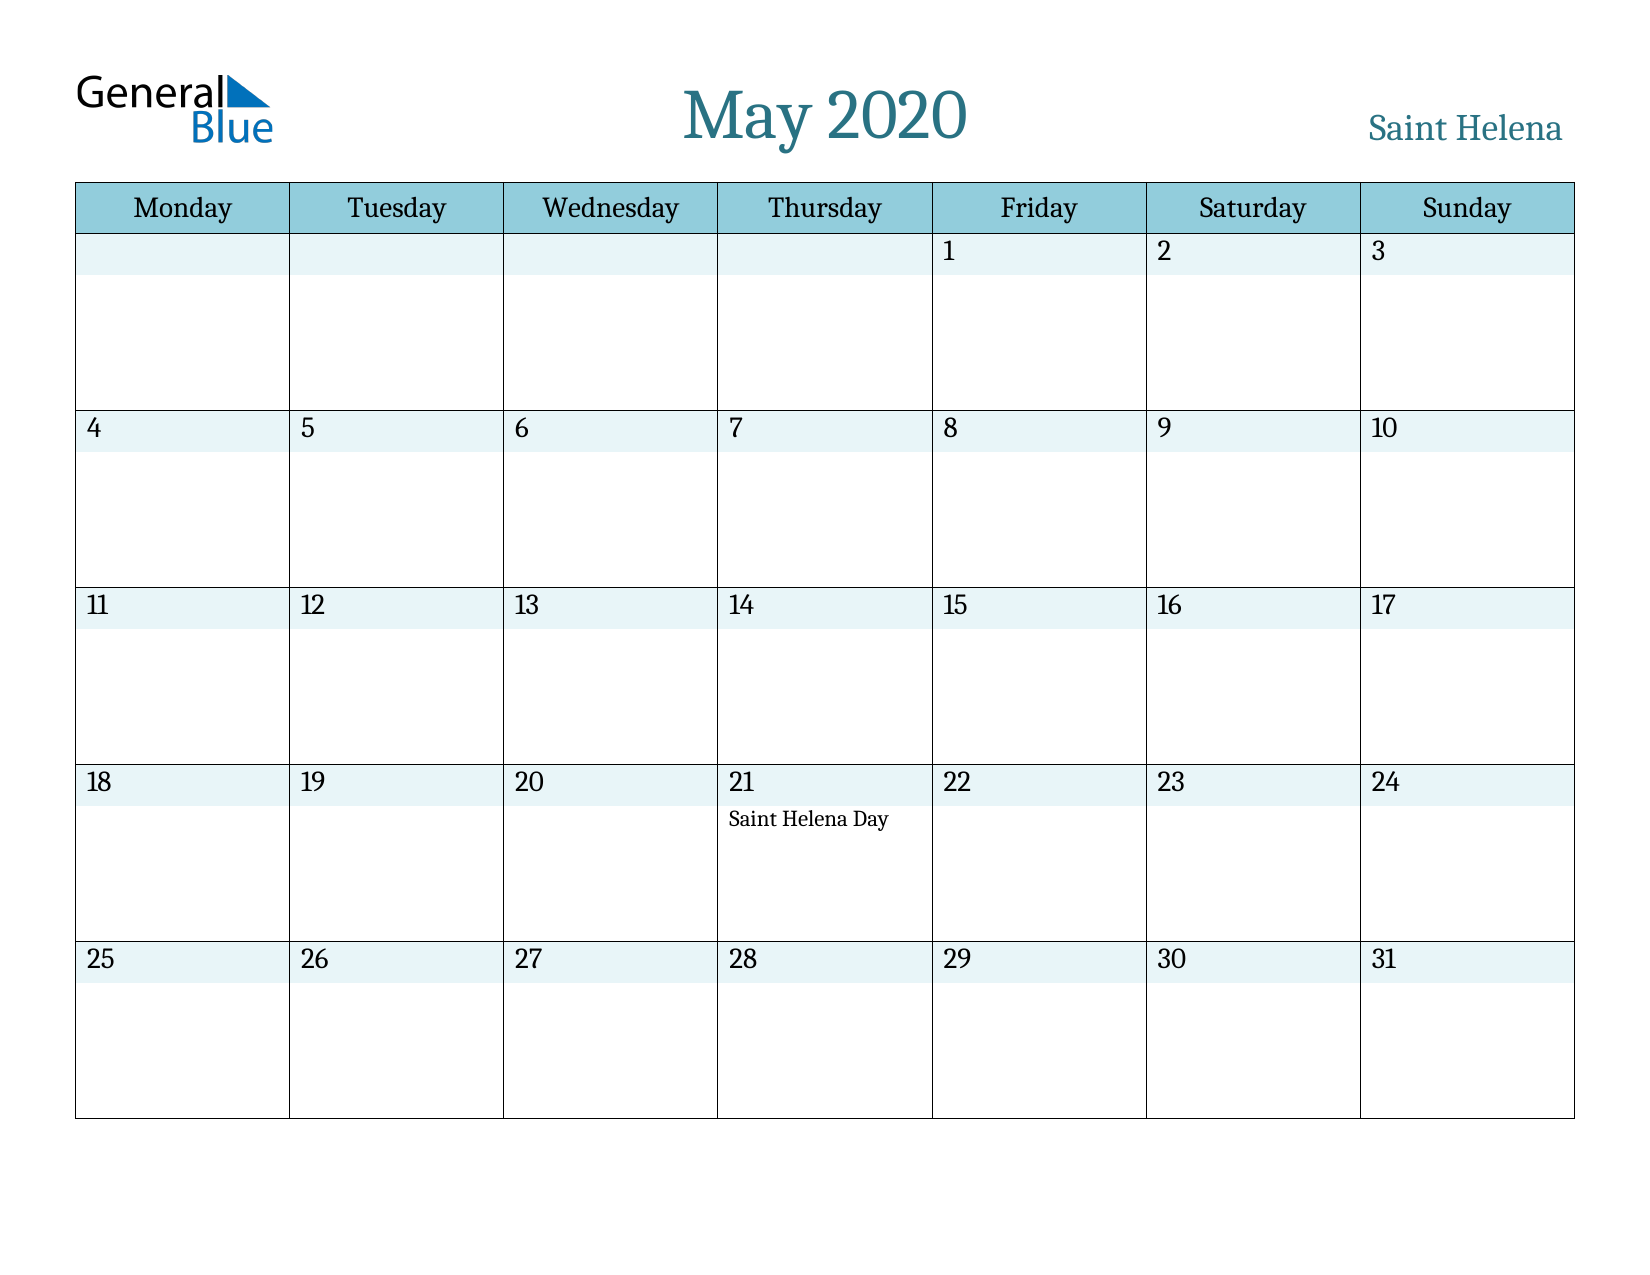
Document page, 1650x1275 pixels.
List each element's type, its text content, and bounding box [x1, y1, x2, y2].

table_cell 24 [1361, 765, 1574, 806]
table_cell [76, 629, 289, 764]
table_cell [718, 452, 932, 587]
table_cell [504, 983, 717, 1118]
table_cell [1361, 275, 1574, 410]
table_cell [718, 234, 932, 275]
table_cell [290, 234, 503, 275]
table_cell Friday [933, 183, 1146, 233]
table_cell [1147, 983, 1360, 1118]
table_cell [718, 275, 932, 410]
table_cell [76, 983, 289, 1118]
table_cell 3 [1361, 234, 1574, 275]
table_cell 22 [933, 765, 1146, 806]
table_cell [290, 629, 503, 764]
table_cell 21 [718, 765, 932, 806]
table_cell [504, 452, 717, 587]
table_cell [1147, 806, 1360, 941]
table_header [76, 75, 503, 182]
table_cell 31 [1361, 942, 1574, 983]
table_cell Wednesday [504, 183, 717, 233]
table_cell 15 [933, 588, 1146, 629]
table_cell 26 [290, 942, 503, 983]
table_cell [76, 806, 289, 941]
table_cell 27 [504, 942, 717, 983]
table_cell Monday [76, 183, 289, 233]
table_cell Tuesday [290, 183, 503, 233]
table_cell Saturday [1147, 183, 1360, 233]
table_cell 14 [718, 588, 932, 629]
table_cell [504, 234, 717, 275]
table_cell 28 [718, 942, 932, 983]
table_cell Thursday [718, 183, 932, 233]
table_cell 5 [290, 411, 503, 452]
table_cell 17 [1361, 588, 1574, 629]
table_cell [1361, 629, 1574, 764]
table_cell Saint Helena Day [718, 806, 932, 941]
table_cell 19 [290, 765, 503, 806]
picture [77, 75, 273, 143]
table_cell [933, 806, 1146, 941]
table_cell [933, 452, 1146, 587]
table_cell [290, 275, 503, 410]
table_cell 4 [76, 411, 289, 452]
table_cell 12 [290, 588, 503, 629]
table_cell [1147, 275, 1360, 410]
table_cell 25 [76, 942, 289, 983]
table_cell 20 [504, 765, 717, 806]
table_cell 10 [1361, 411, 1574, 452]
table_cell 7 [718, 411, 932, 452]
table_cell [1361, 452, 1574, 587]
table_cell [76, 452, 289, 587]
table_cell 9 [1147, 411, 1360, 452]
table_cell [933, 983, 1146, 1118]
table_header May 2020 [504, 75, 1146, 182]
table_cell [290, 452, 503, 587]
table_cell 6 [504, 411, 717, 452]
table_cell [718, 629, 932, 764]
table_cell [1361, 806, 1574, 941]
table_cell 16 [1147, 588, 1360, 629]
table_cell 23 [1147, 765, 1360, 806]
table_cell 18 [76, 765, 289, 806]
table_cell 11 [76, 588, 289, 629]
table_cell [933, 629, 1146, 764]
table_cell Sunday [1361, 183, 1574, 233]
table_cell 2 [1147, 234, 1360, 275]
table_cell 13 [504, 588, 717, 629]
table_header Saint Helena [1146, 75, 1574, 182]
table_cell 8 [933, 411, 1146, 452]
table_cell [290, 983, 503, 1118]
table_cell [933, 275, 1146, 410]
table_cell [76, 234, 289, 275]
table_cell 29 [933, 942, 1146, 983]
table_cell [504, 275, 717, 410]
table_cell 30 [1147, 942, 1360, 983]
table_cell [290, 806, 503, 941]
table_cell [1361, 983, 1574, 1118]
table_cell [1147, 452, 1360, 587]
table_cell [504, 806, 717, 941]
table_cell [76, 275, 289, 410]
table_cell [718, 983, 932, 1118]
table_cell [504, 629, 717, 764]
table_cell 1 [933, 234, 1146, 275]
table_cell [1147, 629, 1360, 764]
